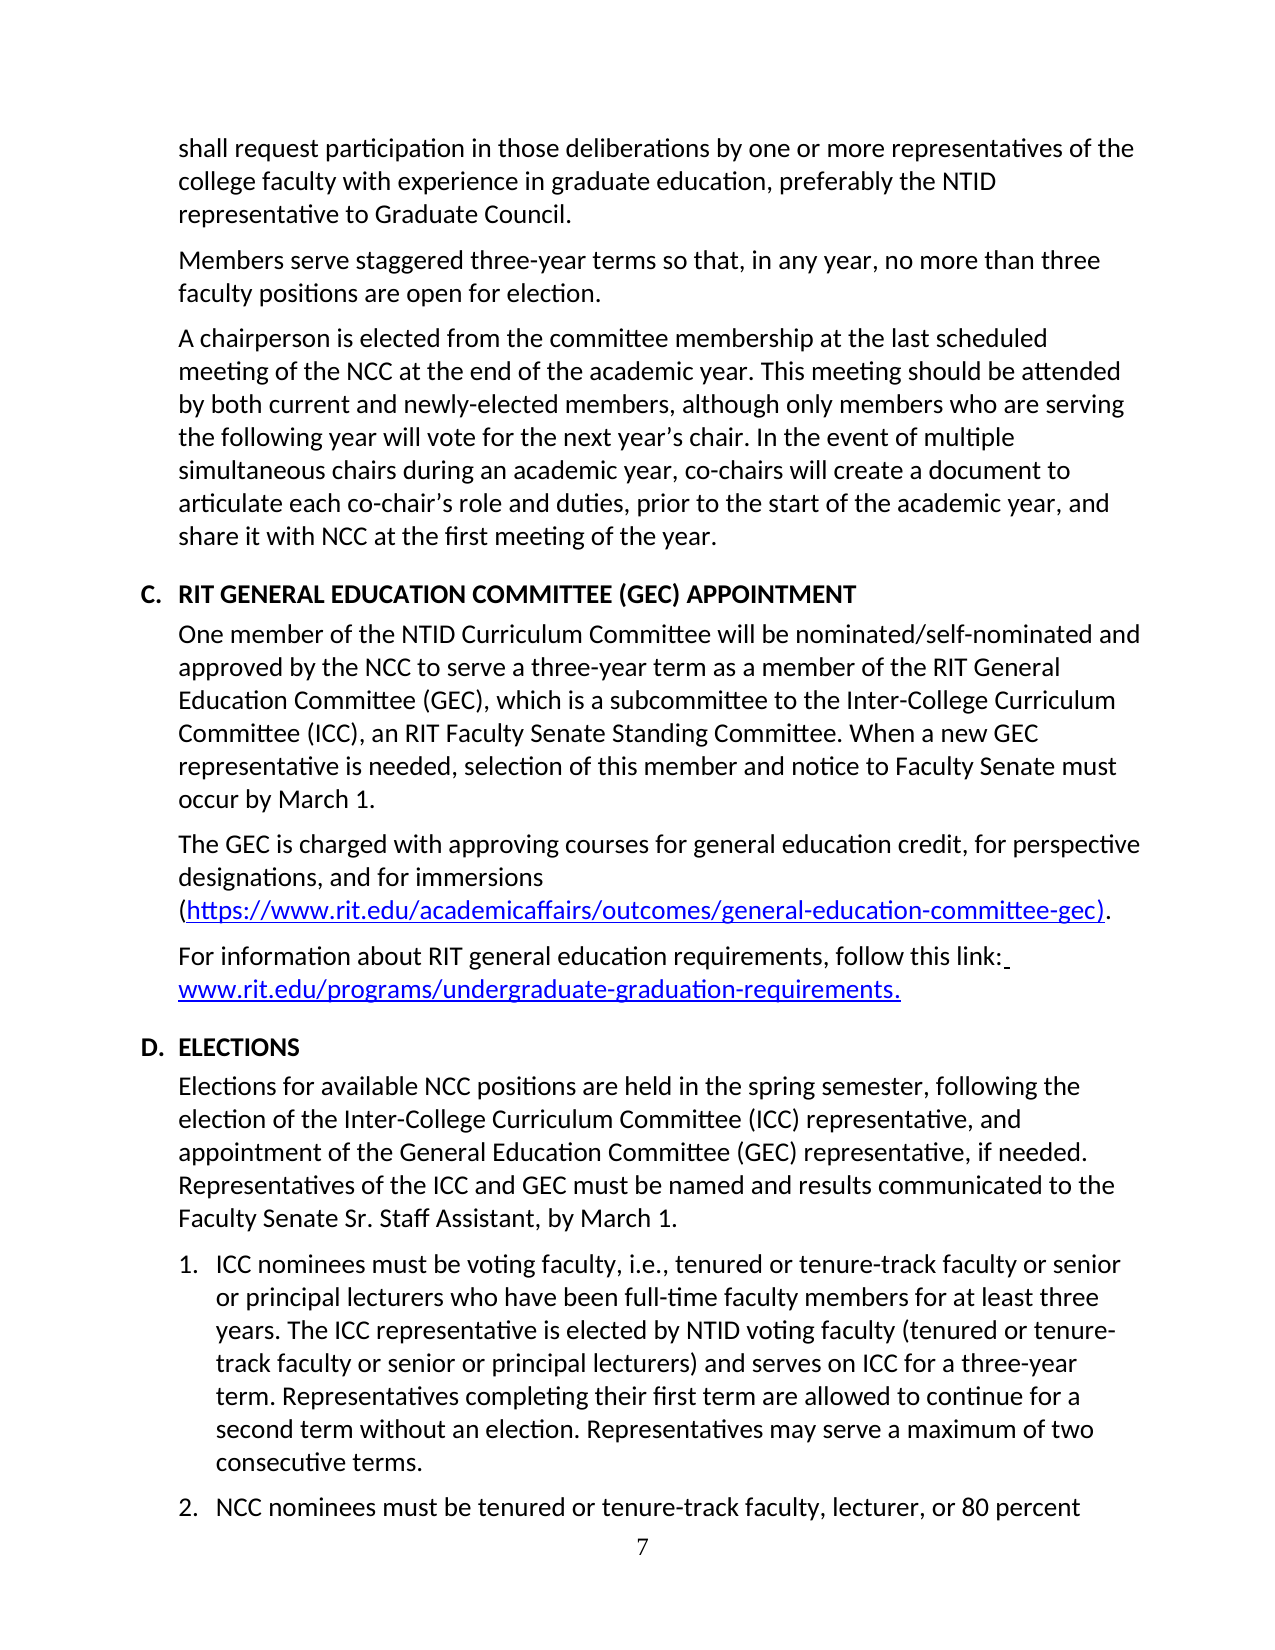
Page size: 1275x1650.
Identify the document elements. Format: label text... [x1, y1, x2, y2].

text A chairperson is elected from the committee membership at the last scheduled meeting of the NCC at the end of the academic year. This meeting should be attended by both current and newly-elected members, although only members who are serving the following year will vote for the next year’s chair. In the event of multiple simultaneous chairs during an academic year, co-chairs will create a document to articulate each co-chair’s role and duties, prior to the start of the academic year, and share it with NCC at the first meeting of the year. [178, 321, 1144, 552]
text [178, 131, 1144, 230]
text One member of the NTID Curriculum Committee will be nominated/self-nominated and approved by the NCC to serve a three-year term as a member of the RIT General Education Committee (GEC), which is a subcommittee to the Inter-College Curriculum Committee (ICC), an RIT Faculty Senate Standing Committee. When a new GEC representative is needed, selection of this member and notice to Faculty Senate must occur by March 1. [178, 617, 1144, 815]
text For information about RIT general education requirements, follow this link: www.rit.edu/programs/undergraduate-graduation-requirements. [178, 939, 1144, 1005]
list ICC nominees must be voting faculty, i.e., tenured or tenure-track faculty or senior or principal lecturers who have been full-time faculty members for at least three years. The ICC representative is elected by NTID voting faculty (tenured or tenure-track faculty or senior or principal lecturers) and serves on ICC for a three-year term. Representatives completing their first term are allowed to continue for a second term without an election. Representatives may serve a maximum of two consecutive terms. [178, 1247, 1144, 1478]
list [178, 1491, 1144, 1523]
subtitle RIT GENERAL EDUCATION COMMITTEE (GEC) APPOINTMENT [141, 577, 1144, 611]
text Members serve staggered three-year terms so that, in any year, no more than three faculty positions are open for election. [178, 243, 1144, 309]
subtitle ELECTIONS [141, 1030, 1144, 1063]
text Elections for available NCC positions are held in the spring semester, following the election of the Inter-College Curriculum Committee (ICC) representative, and appointment of the General Education Committee (GEC) representative, if needed. Representatives of the ICC and GEC must be named and results communicated to the Faculty Senate Sr. Staff Assistant, by March 1. [178, 1069, 1144, 1234]
text The GEC is charged with approving courses for general education credit, for perspective designations, and for immersions (https://www.rit.edu/academicaffairs/outcomes/general-education-committee-gec). [178, 827, 1144, 926]
